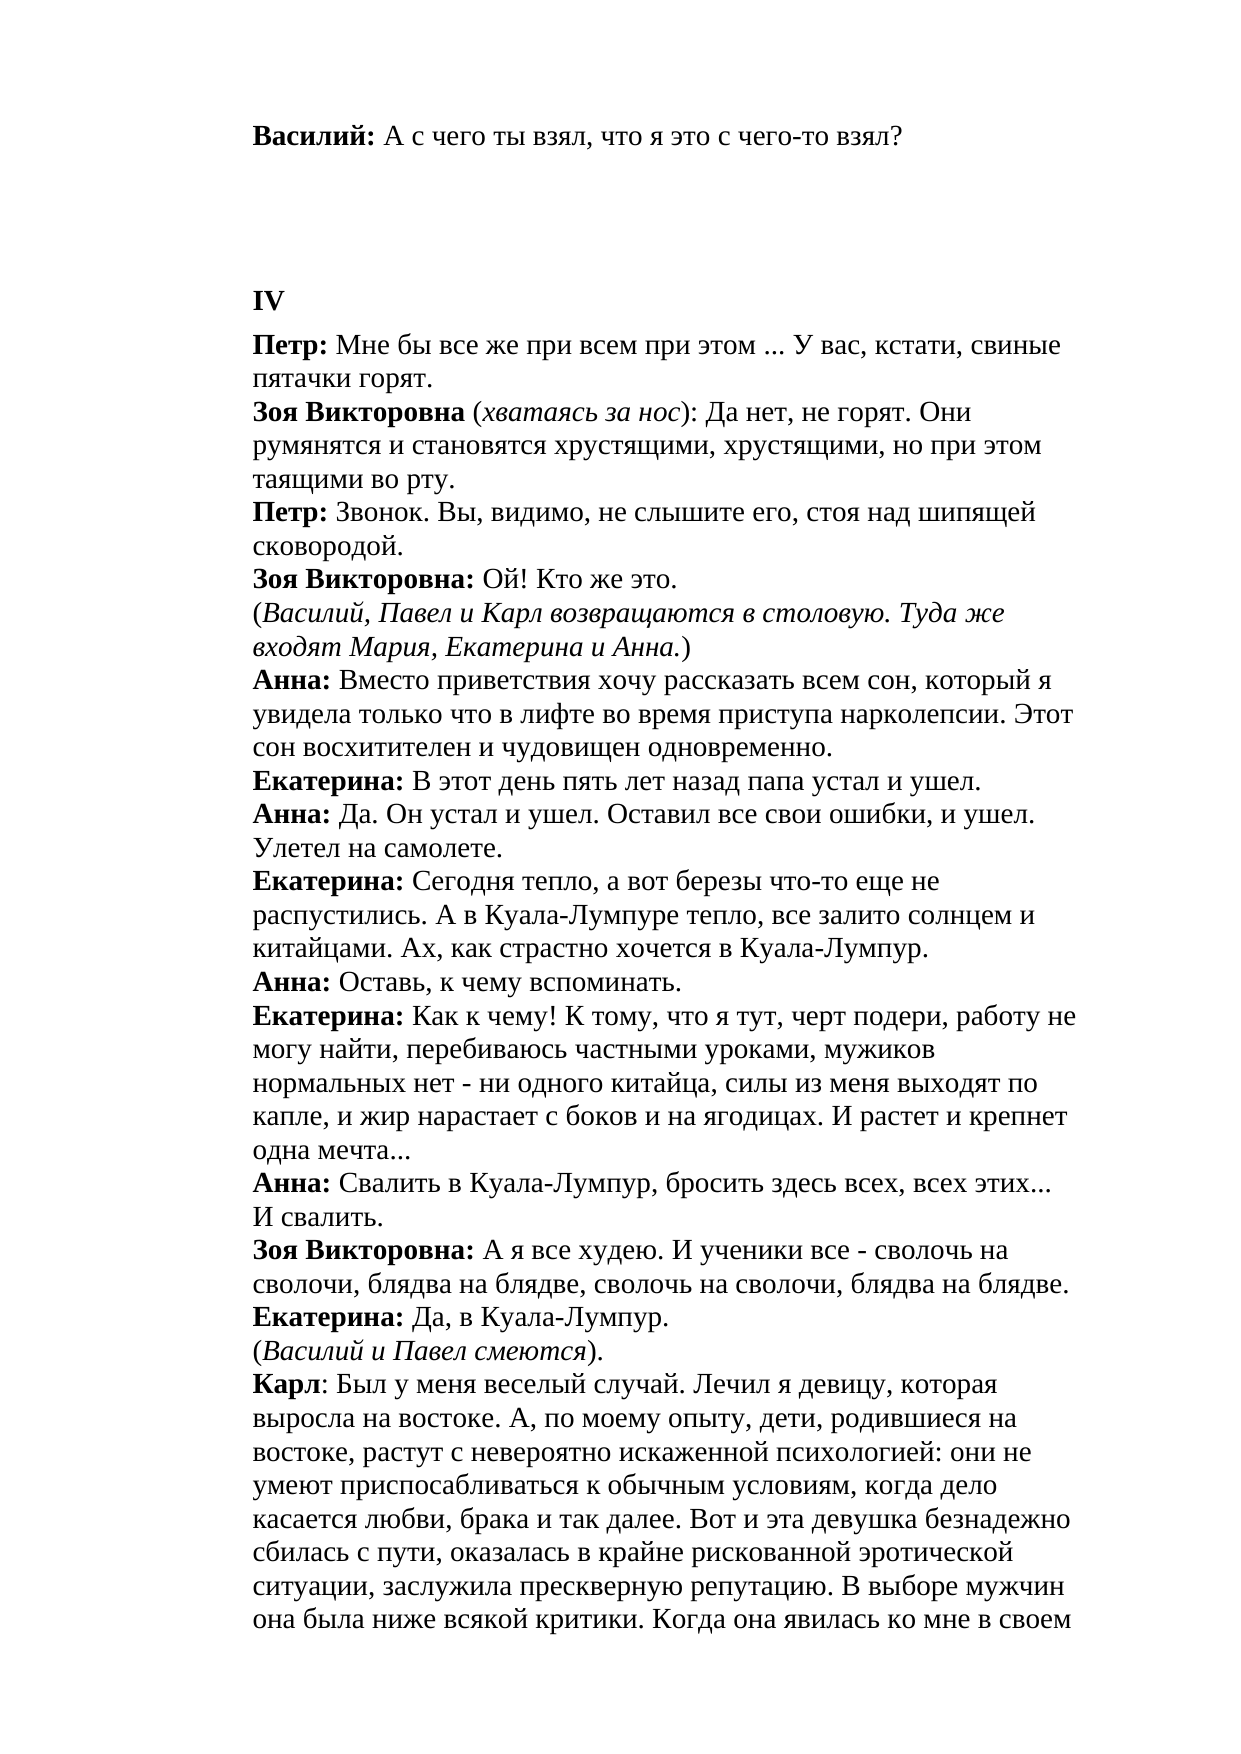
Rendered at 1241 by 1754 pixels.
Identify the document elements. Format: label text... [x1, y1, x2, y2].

text Зоя Викторовна: А я все худею. И ученики все - сволочь на сволочи, блядва на блядве, сволочь на сволочи, блядва на блядве. [252, 1232, 1077, 1299]
text Екатерина: В этот день пять лет назад папа устал и ушел. [252, 763, 1077, 796]
text Петр: Звонок. Вы, видимо, не слышите его, стоя над шипящей сковородой. [252, 494, 1077, 562]
subtitle IV [252, 283, 1077, 316]
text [252, 1367, 1077, 1635]
text Петр: Мне бы все же при всем при этом ... У вас, кстати, свиные пятачки горят. [252, 327, 1077, 394]
text Екатерина: Как к чему! К тому, что я тут, черт подери, работу не могу найти, перебиваюсь частными уроками, мужиков нормальных нет - ни одного китайца, силы из меня выходят по капле, и жир нарастает с боков и на ягодицах. И растет и крепнет одна мечта... [252, 998, 1077, 1165]
text Анна: Вместо приветствия хочу рассказать всем сон, который я увидела только что в лифте во время приступа нарколепсии. Этот сон восхитителен и чудовищен одновременно. [252, 662, 1077, 763]
text Анна: Оставь, к чему вспоминать. [252, 964, 1077, 998]
text Зоя Викторовна: Ой! Кто же это. [252, 562, 1077, 595]
text Василий: А с чего ты взял, что я это с чего-то взял? [252, 118, 1077, 152]
text Анна: Да. Он устал и ушел. Оставил все свои ошибки, и ушел. Улетел на самолете. [252, 796, 1077, 863]
text (Василий, Павел и Карл возвращаются в столовую. Туда же входят Мария, Екатерина и Анна.) [252, 595, 1077, 662]
text (Василий и Павел смеются). [252, 1333, 1077, 1367]
text Екатерина: Сегодня тепло, а вот березы что-то еще не распустились. А в Куала-Лумпуре тепло, все залито солнцем и китайцами. Ах, как страстно хочется в Куала-Лумпур. [252, 863, 1077, 964]
text Анна: Свалить в Куала-Лумпур, бросить здесь всех, всех этих... И свалить. [252, 1165, 1077, 1232]
text Зоя Викторовна (хватаясь за нос): Да нет, не горят. Они румянятся и становятся хрустящими, хрустящими, но при этом таящими во рту. [252, 394, 1077, 494]
text Екатерина: Да, в Куала-Лумпур. [252, 1299, 1077, 1333]
